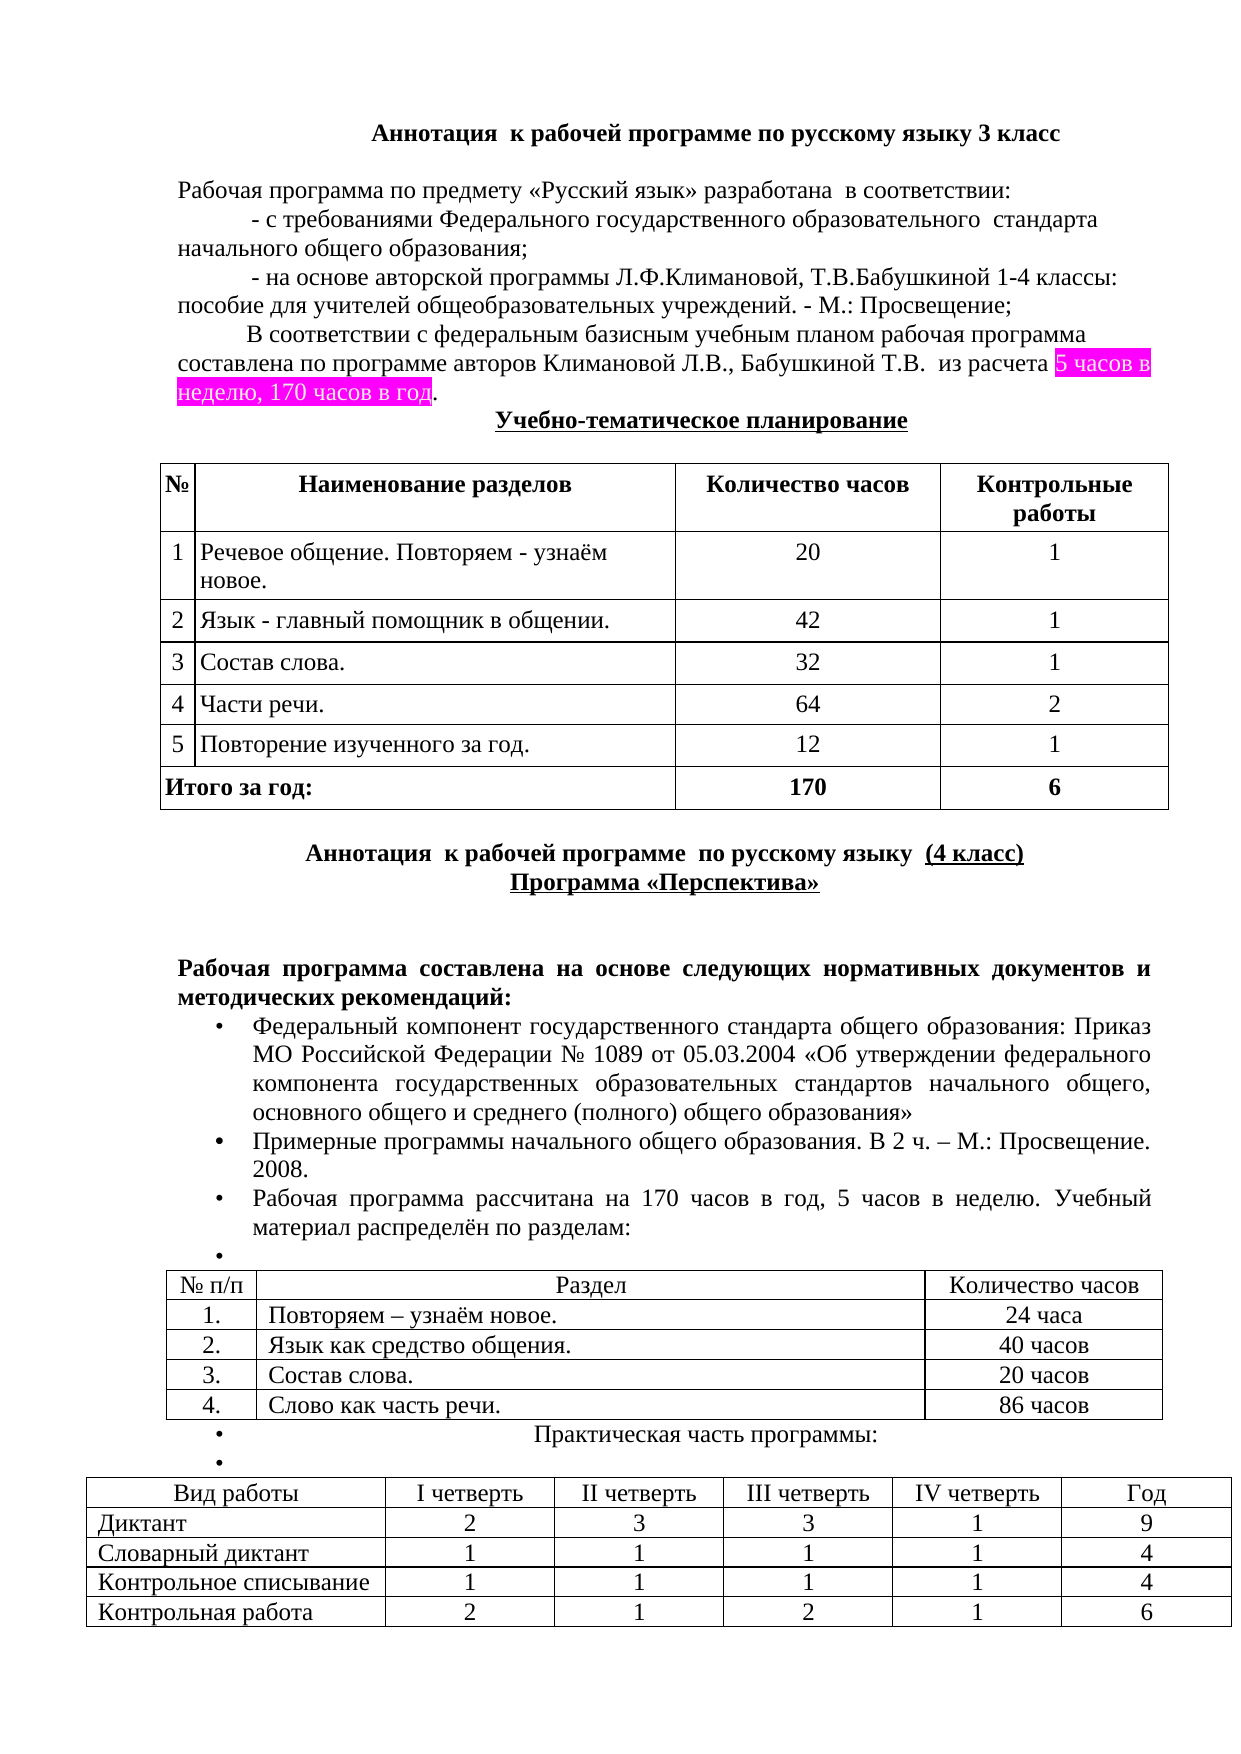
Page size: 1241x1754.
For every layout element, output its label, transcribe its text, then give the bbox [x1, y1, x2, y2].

text Рабочая программа по предмету «Русский язык» разработана в соответствии: [177, 176, 1152, 204]
table_header Контрольные работы [941, 464, 1168, 531]
table_cell 2 [941, 685, 1168, 724]
table_cell 1 [893, 1508, 1061, 1537]
table_cell Повторение изученного за год. [196, 725, 675, 766]
table_header III четверть [724, 1478, 892, 1507]
table_cell Слово как часть речи. [257, 1390, 924, 1418]
table_cell 1 [893, 1597, 1061, 1626]
table_cell 12 [676, 725, 940, 766]
table_cell 3 [724, 1508, 892, 1537]
table_header Раздел [257, 1271, 924, 1299]
table_cell Состав слова. [196, 643, 675, 684]
table_cell 3. [167, 1360, 256, 1389]
table_header Вид работы [87, 1478, 385, 1507]
table_cell Диктант [87, 1508, 385, 1537]
table_cell 24 часа [926, 1300, 1162, 1329]
table_cell 1 [555, 1538, 723, 1566]
text - с требованиями Федерального государственного образовательного стандарта начального общего образования; [177, 204, 1152, 262]
table_cell 4 [1062, 1568, 1231, 1596]
table_cell 2. [167, 1330, 256, 1359]
table_cell Язык - главный помощник в общении. [196, 600, 675, 641]
table_cell 32 [676, 643, 940, 684]
table_cell 3 [161, 643, 194, 684]
table_cell 6 [941, 767, 1168, 808]
table_cell 1. [167, 1300, 256, 1329]
table_cell 20 часов [926, 1360, 1162, 1389]
table_cell 40 часов [926, 1330, 1162, 1359]
table_cell 1 [941, 600, 1168, 641]
table_cell Контрольная работа [87, 1597, 385, 1626]
table_cell 20 [676, 532, 940, 599]
table_cell 1 [941, 725, 1168, 766]
list Федеральный компонент государственного стандарта общего образования: Приказ МО Российской Федерации № 1089 от 05.03.2004 «Об утверждении федерального компонента государственных образовательных стандартов начального общего, основного общего и среднего (полного) общего образования» [215, 1011, 1152, 1126]
table_cell 4. [167, 1390, 256, 1418]
table_header Год [1062, 1478, 1231, 1507]
table_header Наименование разделов [196, 464, 675, 531]
table_cell Речевое общение. Повторяем - узнаём новое. [196, 532, 675, 599]
table_cell 1 [941, 532, 1168, 599]
table_header IV четверть [893, 1478, 1061, 1507]
table_cell Повторяем – узнаём новое. [257, 1300, 924, 1329]
table_cell 5 [161, 725, 194, 766]
text Аннотация к рабочей программе по русскому языку (4 класс) [177, 838, 1152, 867]
text Программа «Перспектива» [177, 867, 1152, 896]
table_header Количество часов [926, 1271, 1162, 1299]
table_cell Контрольное списывание [87, 1568, 385, 1596]
table_cell Язык как средство общения. [257, 1330, 924, 1359]
table_cell 2 [161, 600, 194, 641]
table_cell 1 [161, 532, 194, 599]
table_cell 1 [386, 1568, 554, 1596]
text - на основе авторской программы Л.Ф.Климановой, Т.В.Бабушкиной 1-4 классы: пособие для учителей общеобразовательных учреждений. - М.: Просвещение; [177, 262, 1152, 319]
text Аннотация к рабочей программе по русскому языку 3 класс [177, 118, 1152, 147]
table_cell 1 [386, 1538, 554, 1566]
table_cell 86 часов [926, 1390, 1162, 1418]
table_cell 3 [555, 1508, 723, 1537]
table_cell 1 [941, 643, 1168, 684]
table_cell 42 [676, 600, 940, 641]
table_cell 2 [724, 1597, 892, 1626]
table_cell Части речи. [196, 685, 675, 724]
list Рабочая программа рассчитана на 170 часов в год, 5 часов в неделю. Учебный материал распределён по разделам: [215, 1183, 1152, 1241]
table_cell 2 [386, 1597, 554, 1626]
table_cell 6 [1062, 1597, 1231, 1626]
table_cell 9 [1062, 1508, 1231, 1537]
table_cell Состав слова. [257, 1360, 924, 1389]
table_header № [161, 464, 194, 531]
text В соответствии с федеральным базисным учебным планом рабочая программа составлена по программе авторов Климановой Л.В., Бабушкиной Т.В. из расчета 5 часов в неделю, 170 часов в год. [177, 319, 1152, 406]
table_cell 170 [676, 767, 940, 808]
table_cell 1 [555, 1597, 723, 1626]
table_cell 1 [724, 1538, 892, 1566]
table_cell 1 [893, 1538, 1061, 1566]
table_cell Словарный диктант [87, 1538, 385, 1566]
table_cell 1 [724, 1568, 892, 1596]
table_cell 64 [676, 685, 940, 724]
table_cell 4 [1062, 1538, 1231, 1566]
table_cell 1 [893, 1568, 1061, 1596]
table_cell 4 [161, 685, 194, 724]
table_header № п/п [167, 1271, 256, 1299]
table_header Количество часов [676, 464, 940, 531]
table_cell Итого за год: [161, 767, 675, 808]
table_cell 2 [386, 1508, 554, 1537]
table_header I четверть [386, 1478, 554, 1507]
list Примерные программы начального общего образования. В 2 ч. – М.: Просвещение. 2008. [215, 1126, 1152, 1183]
text Рабочая программа составлена на основе следующих нормативных документов и методических рекомендаций: [177, 953, 1152, 1011]
table_cell 1 [555, 1568, 723, 1596]
text Учебно-тематическое планирование [177, 406, 1152, 434]
list Практическая часть программы: [215, 1420, 1152, 1448]
table_header II четверть [555, 1478, 723, 1507]
